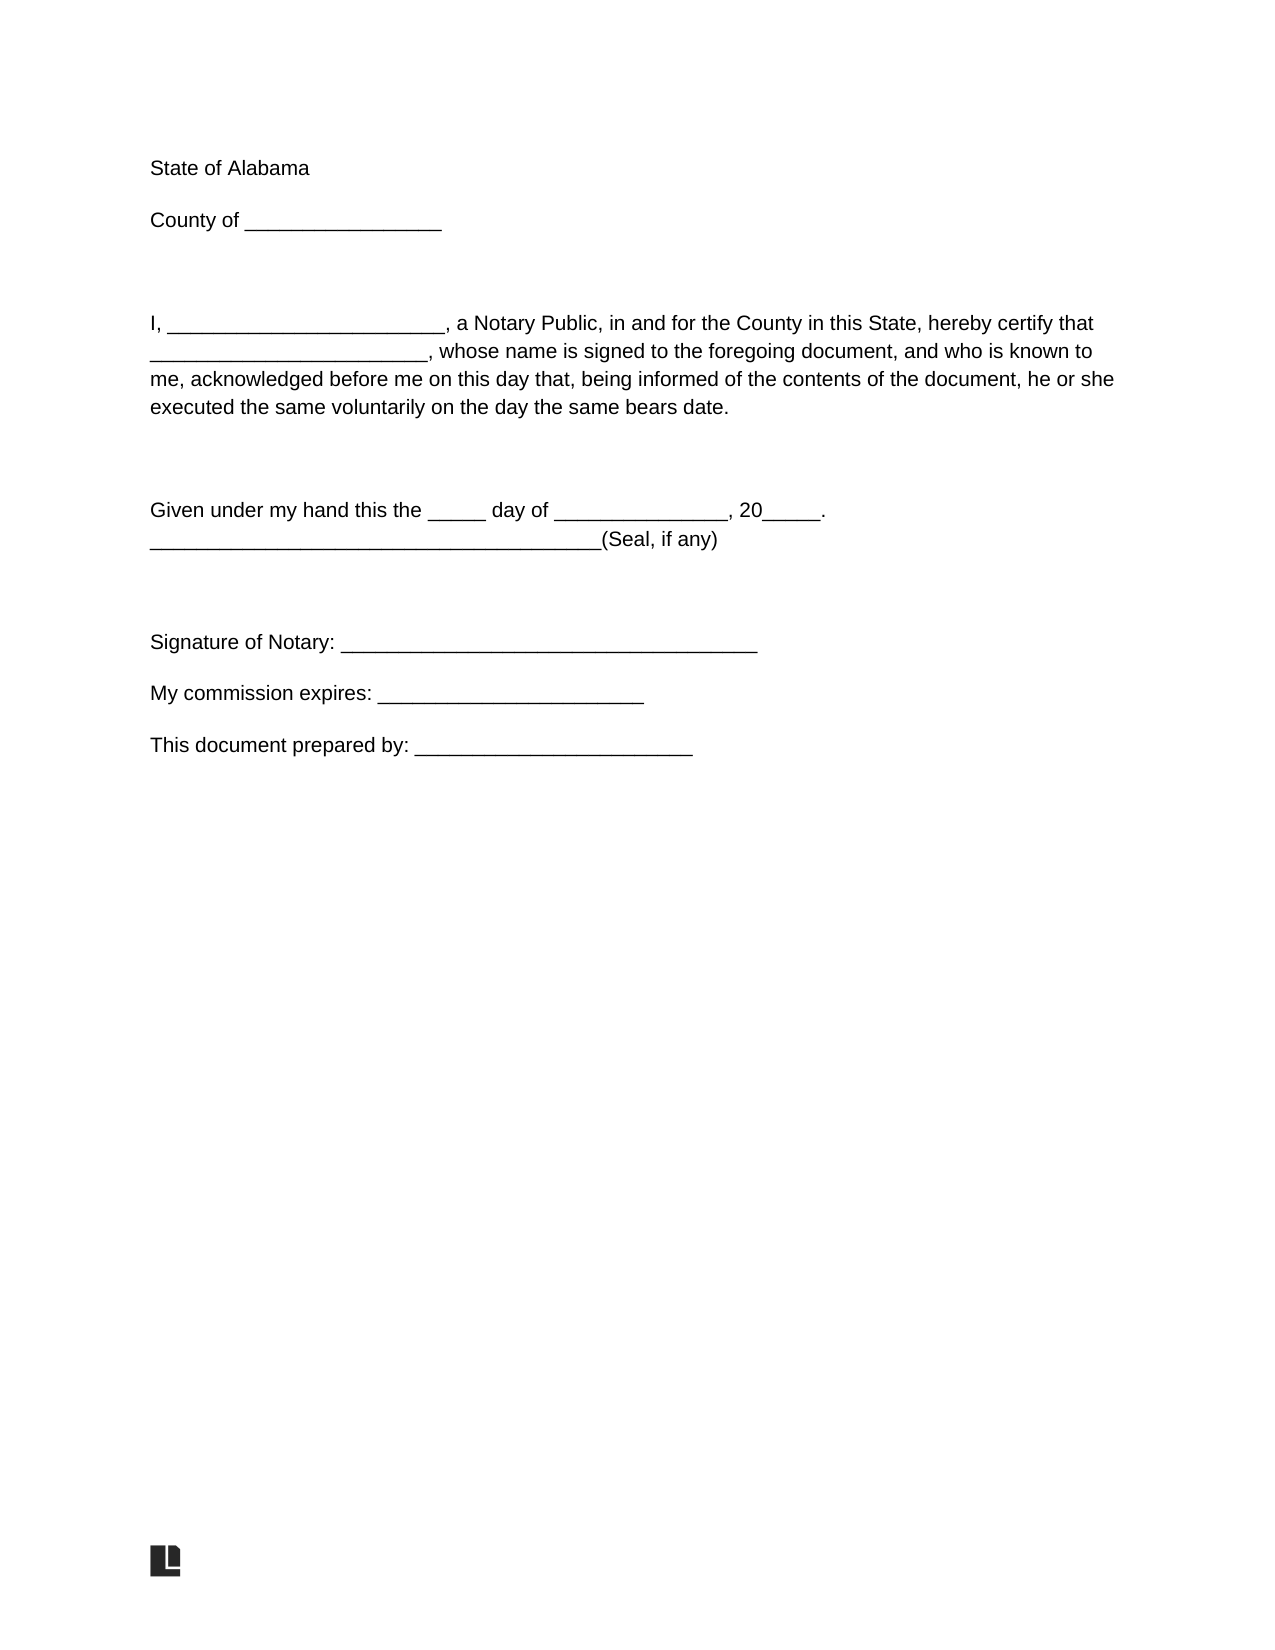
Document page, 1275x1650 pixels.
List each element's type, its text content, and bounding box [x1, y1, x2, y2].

text This document prepared by: ________________________ [150, 728, 1125, 757]
text County of _________________ [150, 203, 1125, 232]
text Signature of Notary: ____________________________________ [150, 625, 1125, 653]
text My commission expires: _______________________ [150, 677, 1125, 705]
text State of Alabama [150, 150, 1125, 180]
text I, ________________________, a Notary Public, in and for the County in this State, hereby certify that ________________________, whose name is signed to the foregoing document, and who is known to me, acknowledged before me on this day that, being informed of the contents of the document, he or she executed the same voluntarily on the day the same bears date. [150, 307, 1125, 419]
text Given under my hand this the _____ day of _______________, 20_____. _______________________________________(Seal, if any) [150, 494, 1125, 550]
picture [150, 1545, 181, 1577]
